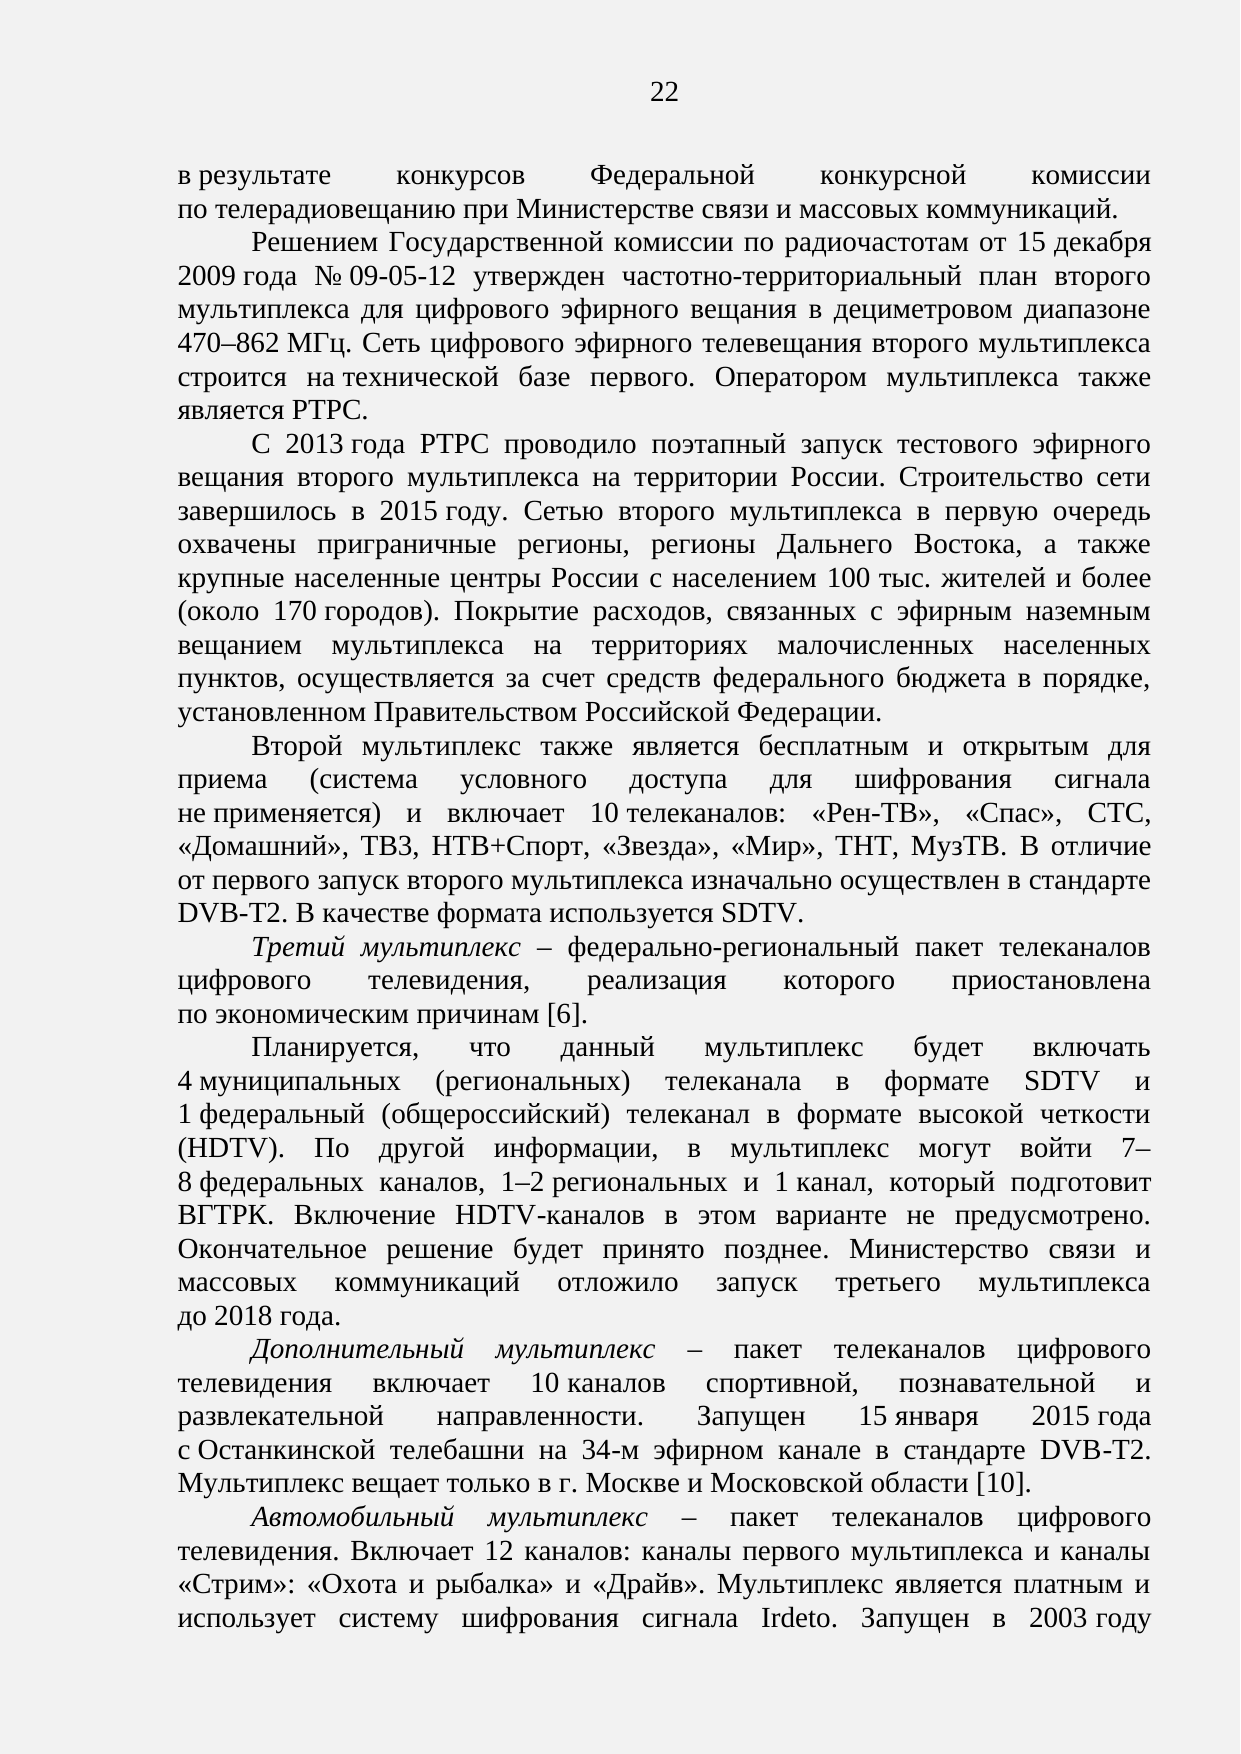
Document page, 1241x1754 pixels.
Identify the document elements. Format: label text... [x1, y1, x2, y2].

text Планируется, что данный мультиплекс будет включать 4 муниципальных (региональных) телеканала в формате SDTV и 1 федеральный (общероссийский) телеканал в формате высокой четкости (HDTV). По другой информации, в мультиплекс могут войти 7–8 федеральных каналов, 1–2 региональных и 1 канал, который подготовит ВГТРК. Включение HDTV-каналов в этом варианте не предусмотрено. Окончательное решение будет принято позднее. Министерство связи и массовых коммуникаций отложило запуск третьего мультиплекса до 2018 года. [177, 1029, 1152, 1331]
text С 2013 года РТРС проводило поэтапный запуск тестового эфирного вещания второго мультиплекса на территории России. Строительство сети завершилось в 2015 году. Сетью второго мультиплекса в первую очередь охвачены приграничные регионы, регионы Дальнего Востока, а также крупные населенные центры России с населением 100 тыс. жителей и более (около 170 городов). Покрытие расходов, связанных с эфирным наземным вещанием мультиплекса на территориях малочисленных населенных пунктов, осуществляется за счет средств федерального бюджета в порядке, установленном Правительством Российской Федерации. [177, 426, 1152, 728]
text Дополнительный мультиплекс – пакет телеканалов цифрового телевидения включает 10 каналов спортивной, познавательной и развлекательной направленности. Запущен 15 января 2015 года с Останкинской телебашни на 34-м эфирном канале в стандарте DVB-T2. Мультиплекс вещает только в г. Москве и Московской области [10]. [177, 1331, 1152, 1499]
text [177, 157, 1152, 224]
text Третий мультиплекс – федерально-региональный пакет телеканалов цифрового телевидения, реализация которого приостановлена по экономическим причинам [6]. [177, 929, 1152, 1029]
text Второй мультиплекс также является бесплатным и открытым для приема (система условного доступа для шифрования сигнала не применяется) и включает 10 телеканалов: «Рен-ТВ», «Спас», СТС, «Домашний», ТВ3, НТВ+Спорт, «Звезда», «Мир», ТНТ, МузТВ. В отличие от первого запуск второго мультиплекса изначально осуществлен в стандарте DVB-T2. В качестве формата используется SDTV. [177, 728, 1152, 929]
text Решением Государственной комиссии по радиочастотам от 15 декабря 2009 года № 09-05-12 утвержден частотно-территориальный план второго мультиплекса для цифрового эфирного вещания в дециметровом диапазоне 470–862 МГц. Сеть цифрового эфирного телевещания второго мультиплекса строится на технической базе первого. Оператором мультиплекса также является РТРС. [177, 224, 1152, 426]
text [177, 1499, 1152, 1633]
